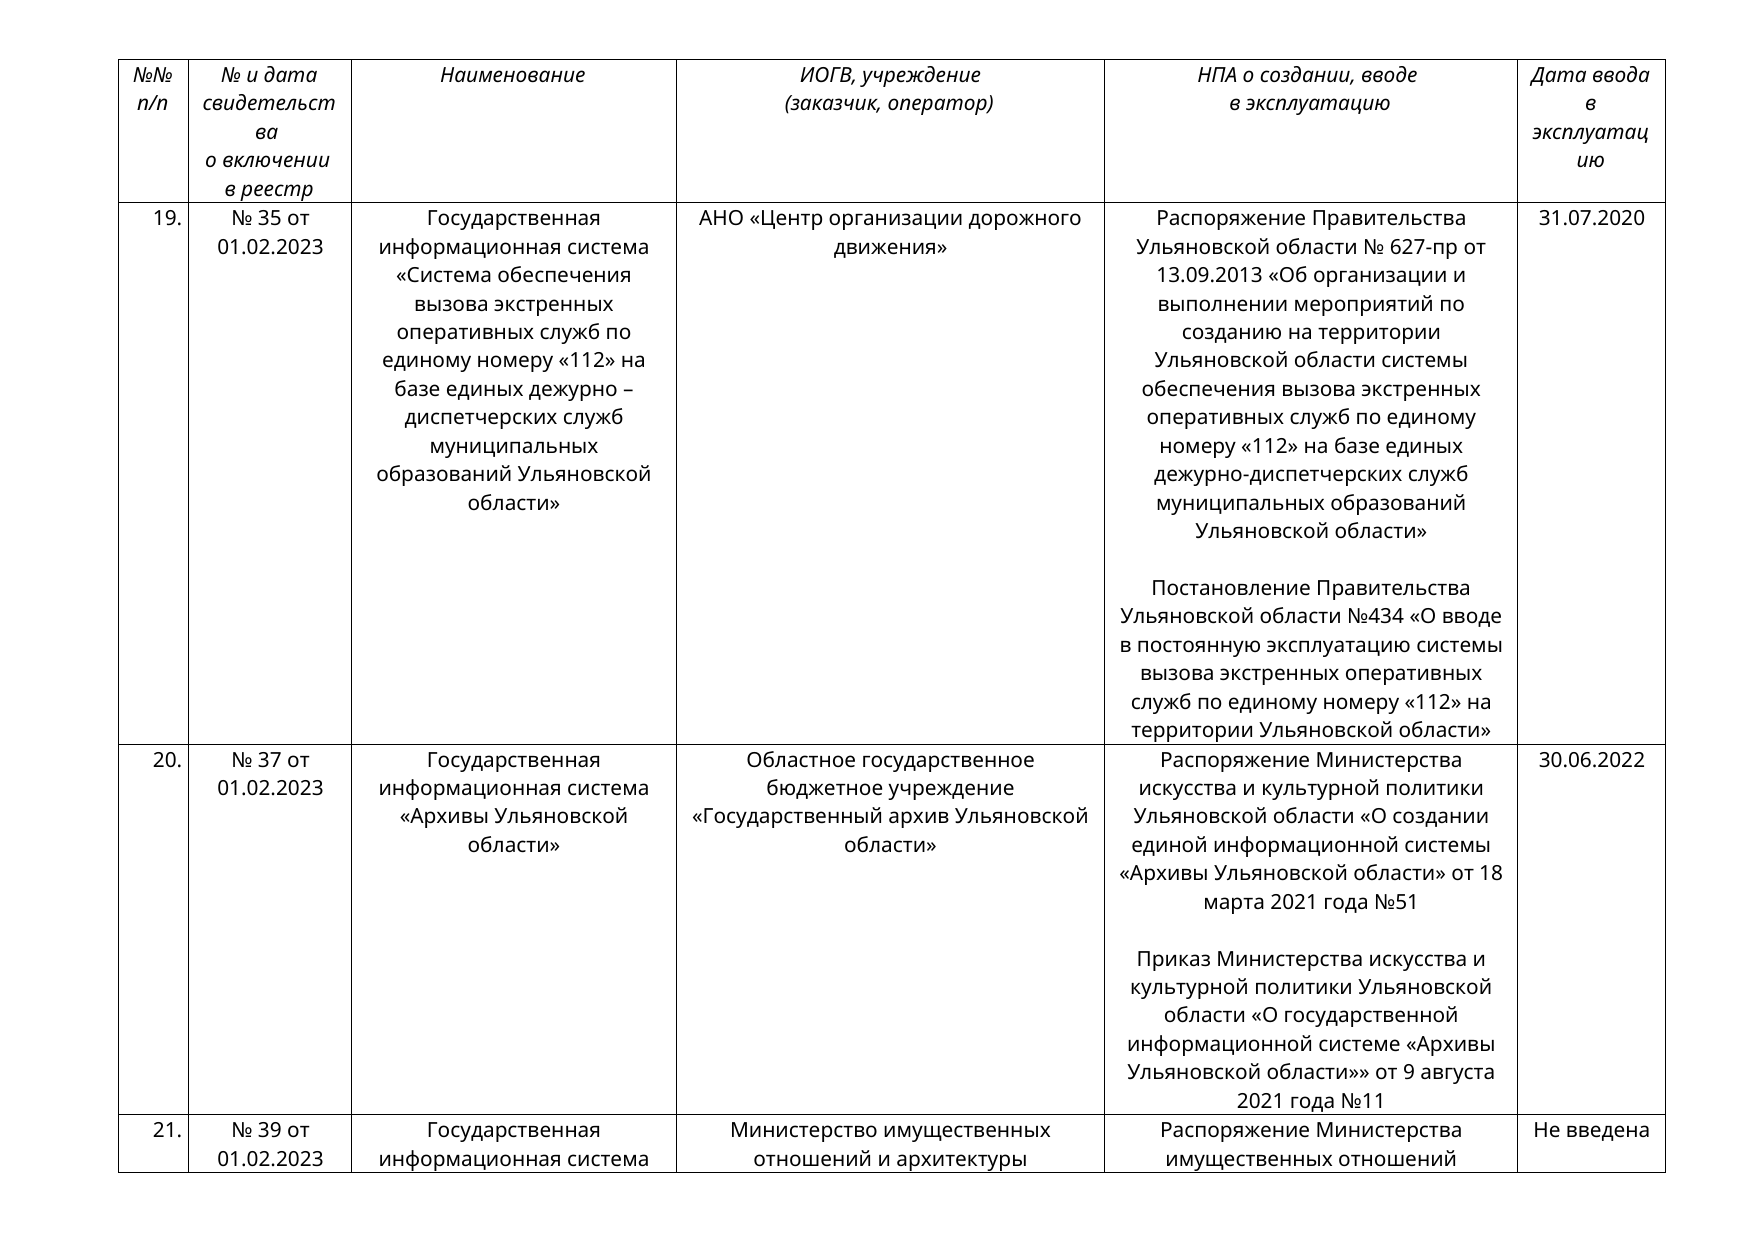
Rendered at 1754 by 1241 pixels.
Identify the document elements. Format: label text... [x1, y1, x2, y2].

table_cell [119, 203, 188, 744]
table_cell Областное государственное бюджетное учреждение «Государственный архив Ульяновской области» [677, 745, 1104, 1114]
table_cell № 35 от 01.02.2023 [189, 203, 351, 744]
table_cell [119, 745, 188, 1114]
table_cell № 39 от 01.02.2023 [189, 1115, 351, 1172]
table_header №№ п/п [119, 60, 188, 202]
table_cell 30.06.2022 [1518, 745, 1665, 1114]
table_cell 31.07.2020 [1518, 203, 1665, 744]
table_cell Государственная информационная система «Управление земельно – имущественным комплексом Ульяновской области» [352, 1115, 676, 1172]
table_header Дата ввода в эксплуатацию [1518, 60, 1665, 202]
table_header № и дата свидетельства о включении в реестр [189, 60, 351, 202]
table_cell Распоряжение Правительства Ульяновской области № 627-пр от 13.09.2013 «Об организации и выполнении мероприятий по созданию на территории Ульяновской области системы обеспечения вызова экстренных оперативных служб по единому номеру «112» на базе единых дежурно-диспетчерских служб муниципальных образований Ульяновской области» Постановление Правительства Ульяновской области №434 «О вводе в постоянную эксплуатацию системы вызова экстренных оперативных служб по единому номеру «112» на территории Ульяновской области» [1105, 203, 1517, 744]
table_cell Государственная информационная система «Архивы Ульяновской области» [352, 745, 676, 1114]
table_cell № 37 от 01.02.2023 [189, 745, 351, 1114]
table_cell Министерство имущественных отношений и архитектуры Ульяновской области [677, 1115, 1104, 1172]
table_cell Не введена [1518, 1115, 1665, 1172]
table_cell АНО «Центр организации дорожного движения» [677, 203, 1104, 744]
table_cell Распоряжение Министерства искусства и культурной политики Ульяновской области «О создании единой информационной системы «Архивы Ульяновской области» от 18 марта 2021 года №51 Приказ Министерства искусства и культурной политики Ульяновской области «О государственной информационной системе «Архивы Ульяновской области»» от 9 августа 2021 года №11 [1105, 745, 1517, 1114]
table_cell Государственная информационная система «Система обеспечения вызова экстренных оперативных служб по единому номеру «112» на базе единых дежурно – диспетчерских служб муниципальных образований Ульяновской области» [352, 203, 676, 744]
table_header ИОГВ, учреждение (заказчик, оператор) [677, 60, 1104, 202]
table_header Наименование [352, 60, 676, 202]
table_cell [119, 1115, 188, 1172]
table_header НПА о создании, вводе в эксплуатацию [1105, 60, 1517, 202]
